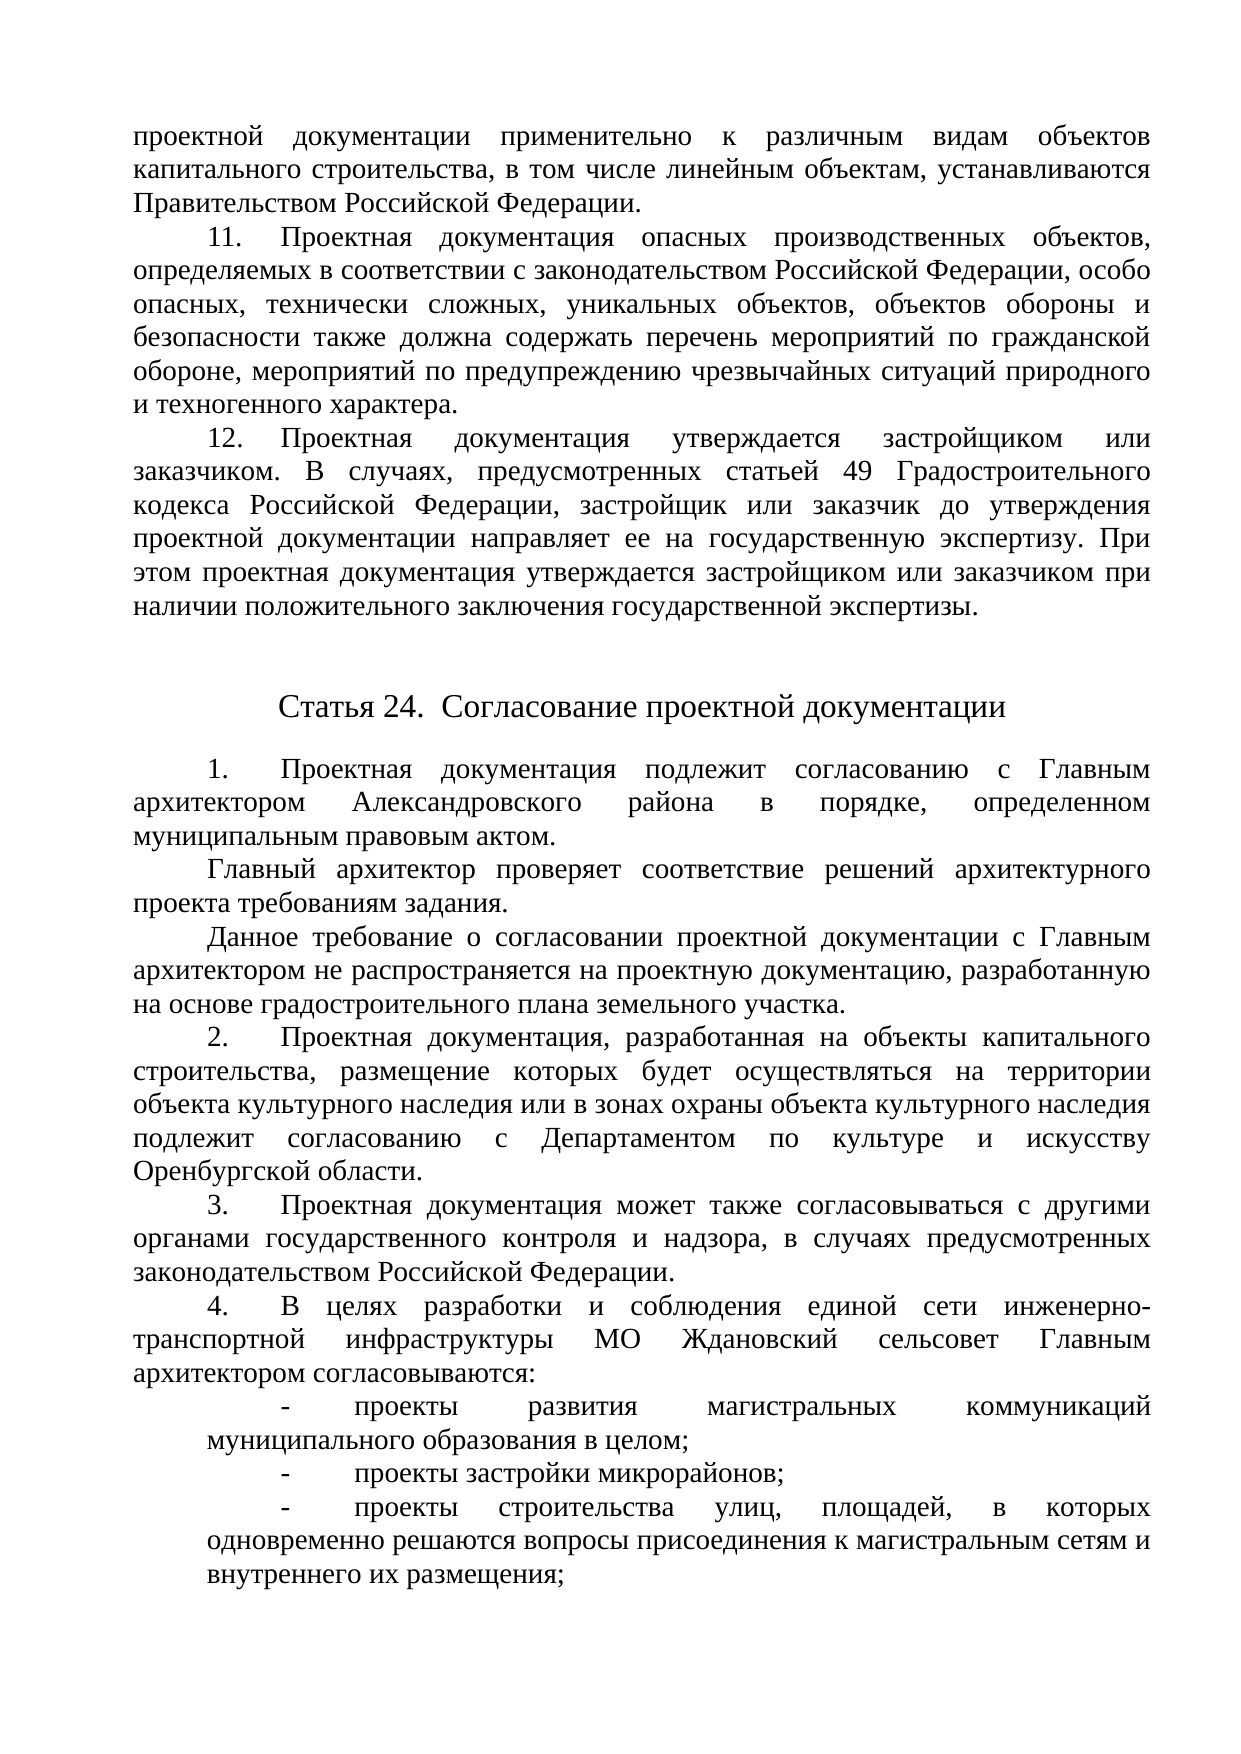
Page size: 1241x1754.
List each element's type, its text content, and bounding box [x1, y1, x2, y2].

text - проекты застройки микрорайонов; [207, 1455, 1152, 1489]
text 11. Проектная документация опасных производственных объектов, определяемых в соответствии с законодательством Российской Федерации, особо опасных, технически сложных, уникальных объектов, объектов обороны и безопасности также должна содержать перечень мероприятий по гражданской обороне, мероприятий по предупреждению чрезвычайных ситуаций природного и техногенного характера. [133, 219, 1152, 420]
text 2. Проектная документация, разработанная на объекты капитального строительства, размещение которых будет осуществляться на территории объекта культурного наследия или в зонах охраны объекта культурного наследия подлежит согласованию с Департаментом по культуре и искусству Оренбургской области. [133, 1019, 1152, 1187]
text 1. Проектная документация подлежит согласованию с Главным архитектором Александровского района в порядке, определенном муниципальным правовым актом. [133, 751, 1152, 852]
text 3. Проектная документация может также согласовываться с другими органами государственного контроля и надзора, в случаях предусмотренных законодательством Российской Федерации. [133, 1187, 1152, 1288]
text 12. Проектная документация утверждается застройщиком или заказчиком. В случаях, предусмотренных статьей 49 Градостроительного кодекса Российской Федерации, застройщик или заказчик до утверждения проектной документации направляет ее на государственную экспертизу. При этом проектная документация утверждается застройщиком или заказчиком при наличии положительного заключения государственной экспертизы. [133, 420, 1152, 621]
text - проекты строительства улиц, площадей, в которых одновременно решаются вопросы присоединения к магистральным сетям и внутреннего их размещения; [207, 1489, 1152, 1589]
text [133, 118, 1152, 219]
text Данное требование о согласовании проектной документации с Главным архитектором не распространяется на проектную документацию, разработанную на основе градостроительного плана земельного участка. [133, 919, 1152, 1019]
text - проекты развития магистральных коммуникаций муниципального образования в целом; [207, 1388, 1152, 1455]
text 4. В целях разработки и соблюдения единой сети инженерно-транспортной инфраструктуры МО Ждановский сельсовет Главным архитектором согласовываются: [133, 1288, 1152, 1388]
text Статья 24. Согласование проектной документации [133, 686, 1152, 724]
text Главный архитектор проверяет соответствие решений архитектурного проекта требованиям задания. [133, 852, 1152, 919]
